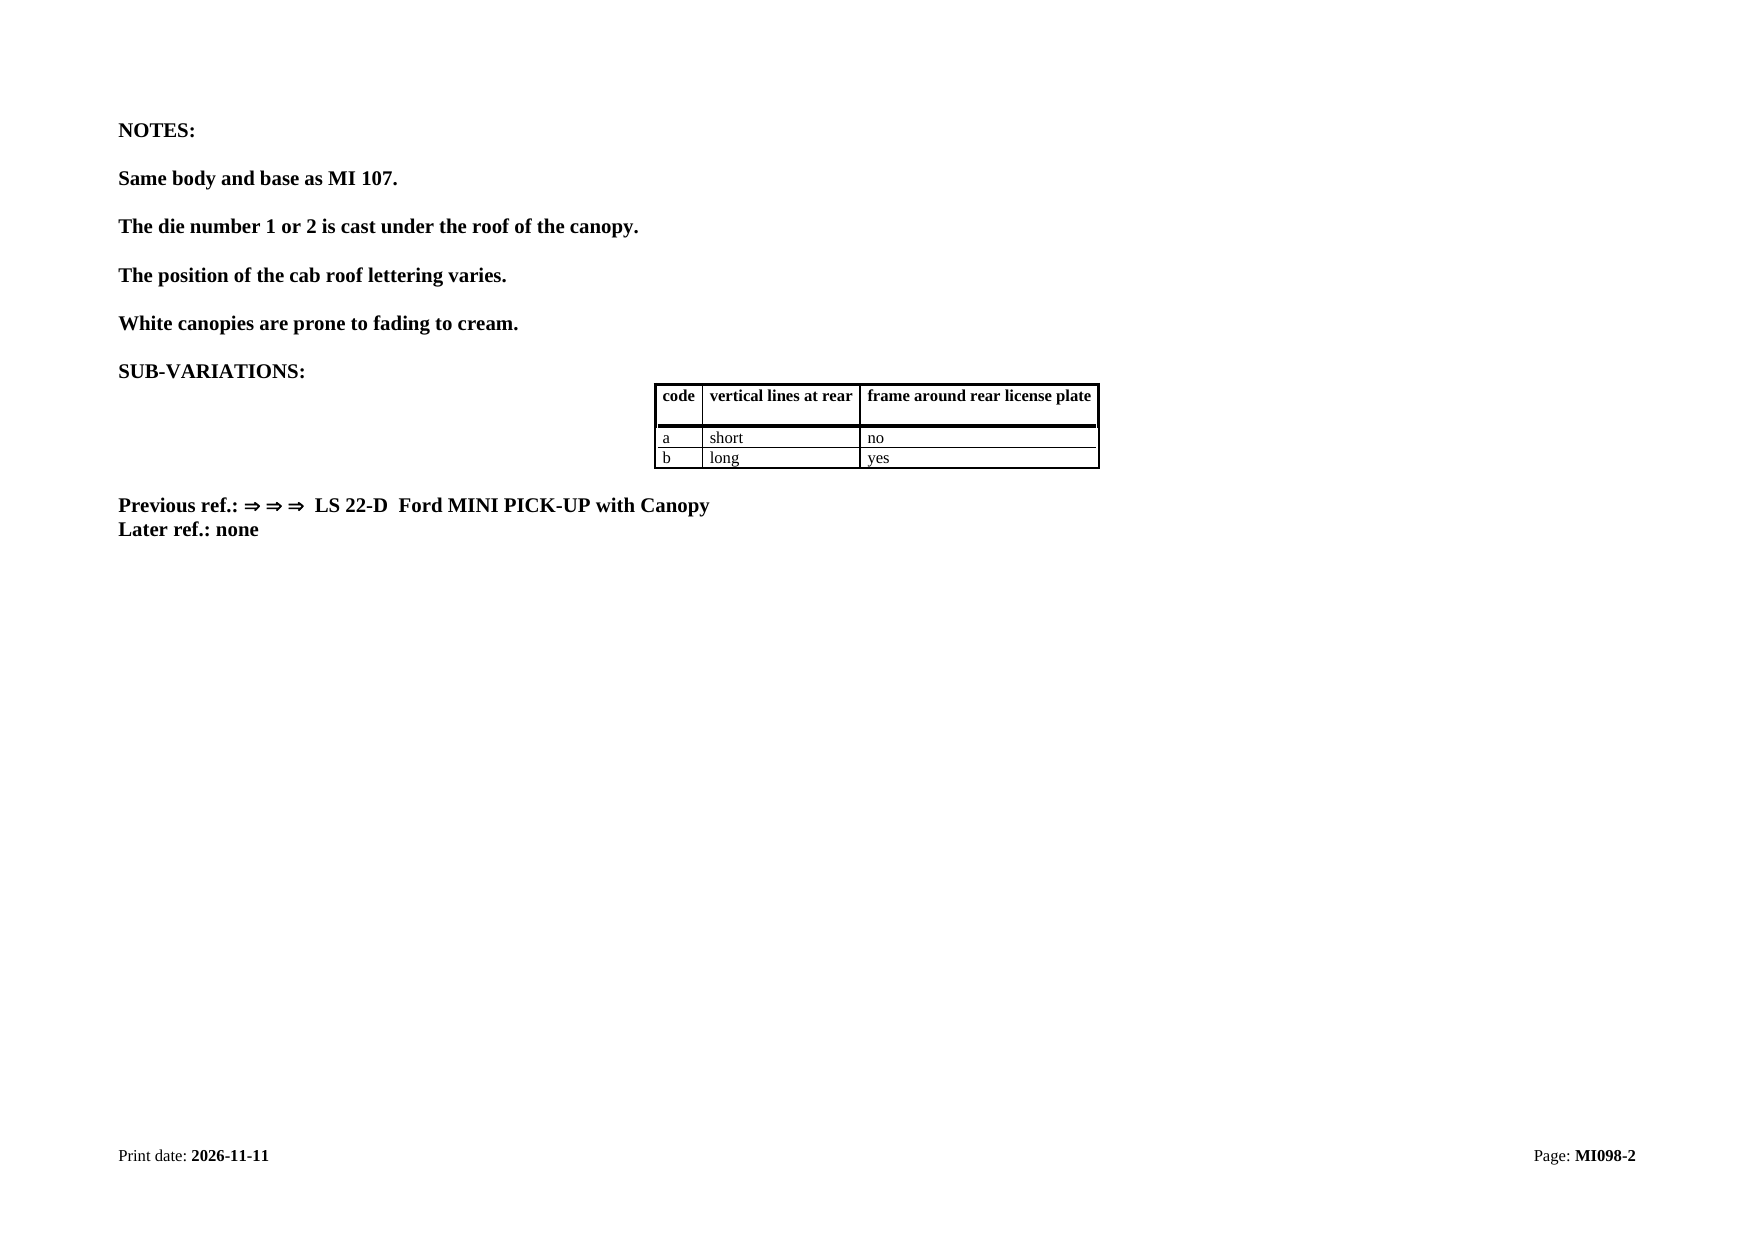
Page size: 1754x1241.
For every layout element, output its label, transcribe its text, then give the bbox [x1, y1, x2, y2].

table_header vertical lines at rear [703, 386, 859, 424]
table_cell long [703, 448, 859, 467]
text Later ref.: none [118, 517, 1636, 541]
table_cell b [656, 447, 702, 467]
text The position of the cab roof lettering varies. [118, 262, 1636, 287]
table_cell no [861, 424, 1098, 447]
table_cell yes [861, 447, 1098, 467]
table_header code [657, 386, 702, 424]
text The die number 1 or 2 is cast under the roof of the canopy. [118, 214, 1636, 238]
table_cell a [656, 425, 702, 447]
text White canopies are prone to fading to cream. [118, 311, 1636, 335]
text Previous ref.: LS 22-D Ford MINI PICK-UP with Canopy [118, 493, 1636, 517]
table_header frame around rear license plate [861, 386, 1097, 424]
text SUB-VARIATIONS: [118, 359, 1636, 383]
text NOTES: [118, 118, 1636, 142]
table_cell short [703, 428, 859, 447]
text Same body and base as MI 107. [118, 166, 1636, 190]
